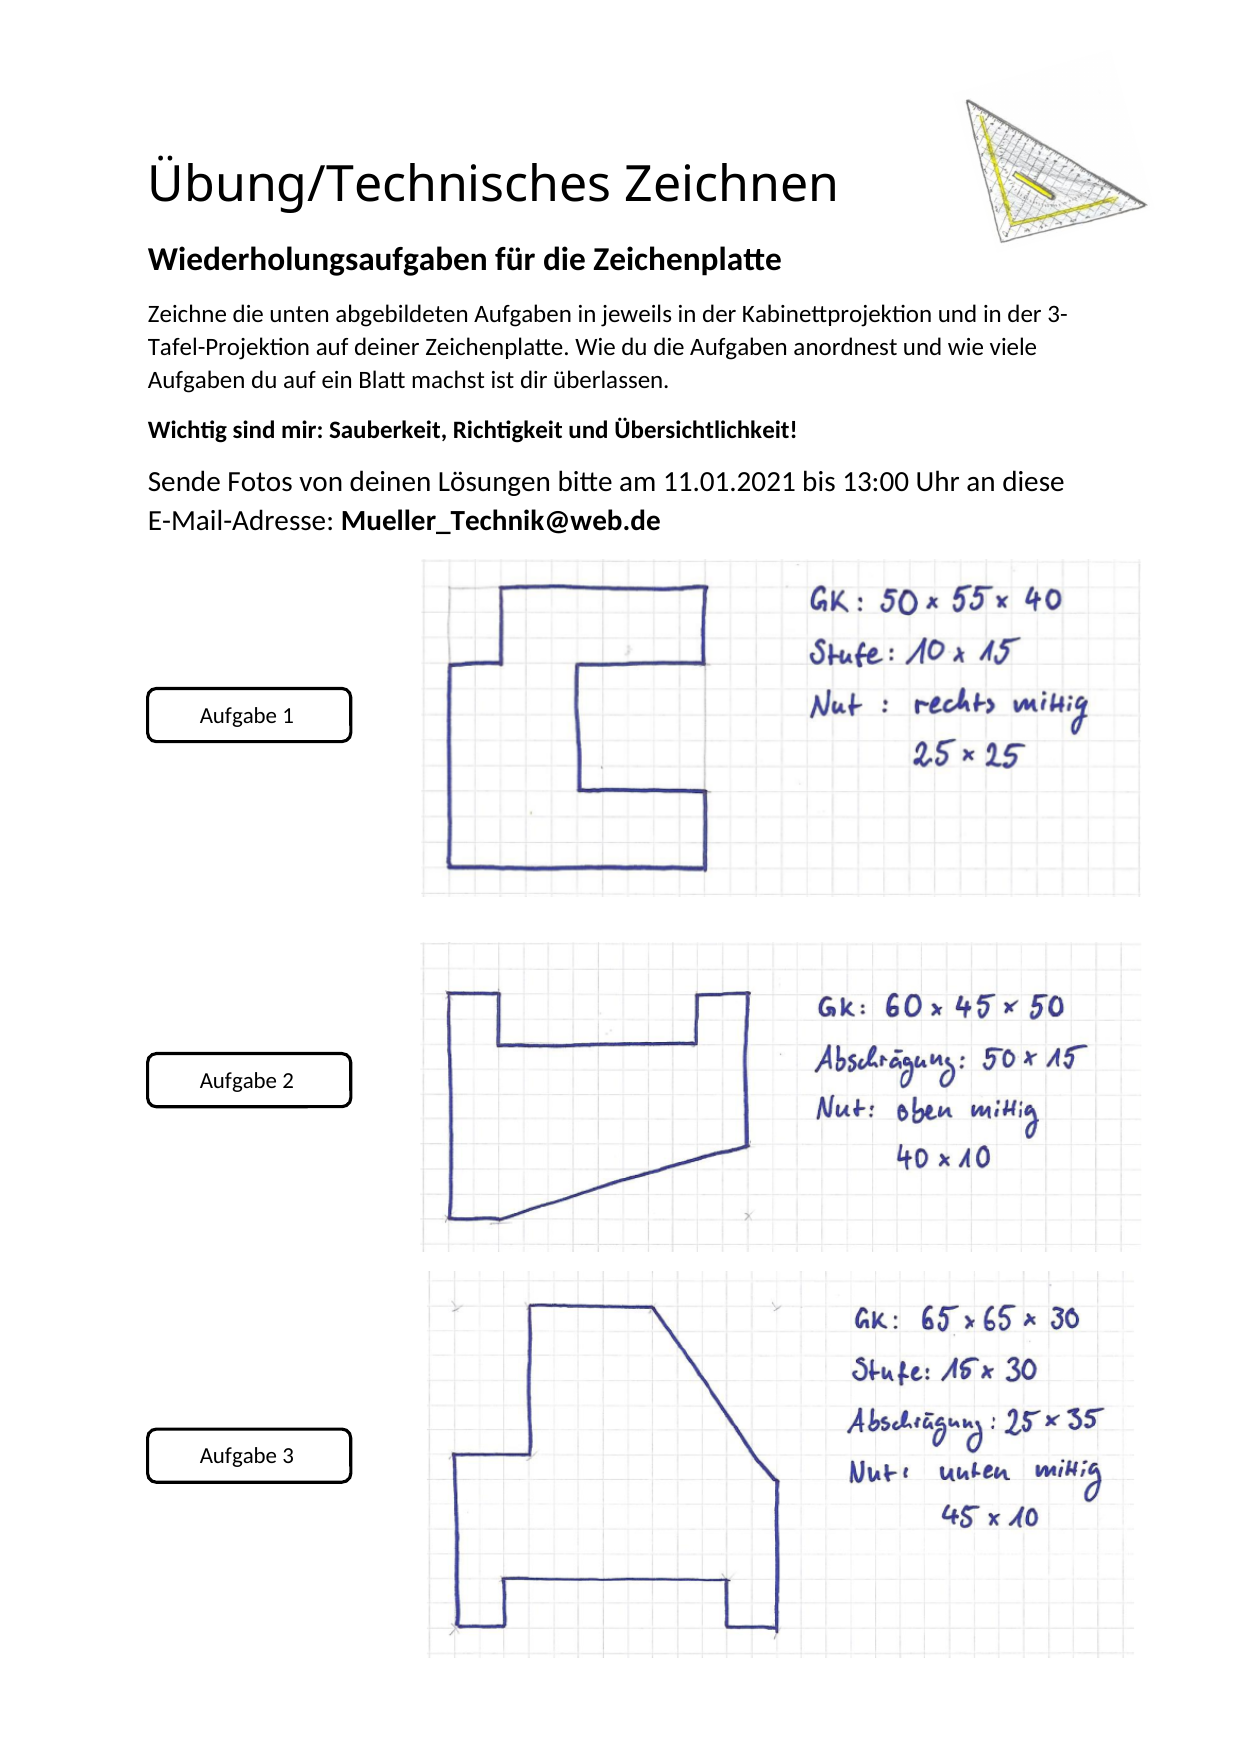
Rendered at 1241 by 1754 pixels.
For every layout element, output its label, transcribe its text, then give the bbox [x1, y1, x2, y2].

text Wiederholungsaufgaben für die Zeichenplatte [148, 238, 1093, 278]
text Zeichne die unten abgebildeten Aufgaben in jeweils in der Kabinettprojektion und in der 3-Tafel-Projektion auf deiner Zeichenplatte. Wie du die Aufgaben anordnest und wie viele Aufgaben du auf ein Blatt machst ist dir überlassen. [148, 298, 1093, 395]
text Übung/Technisches Zeichnen [148, 148, 986, 216]
text Sende Fotos von deinen Lösungen bitte am 11.01.2021 bis 13:00 Uhr an diese E-Mail-Adresse: Mueller_Technik@web.de [148, 463, 1093, 537]
text Wichtig sind mir: Sauberkeit, Richtigkeit und Übersichtlichkeit! [148, 414, 1093, 444]
picture [421, 559, 1142, 897]
picture [426, 1271, 1135, 1658]
picture [953, 50, 1154, 252]
picture [420, 942, 1142, 1252]
